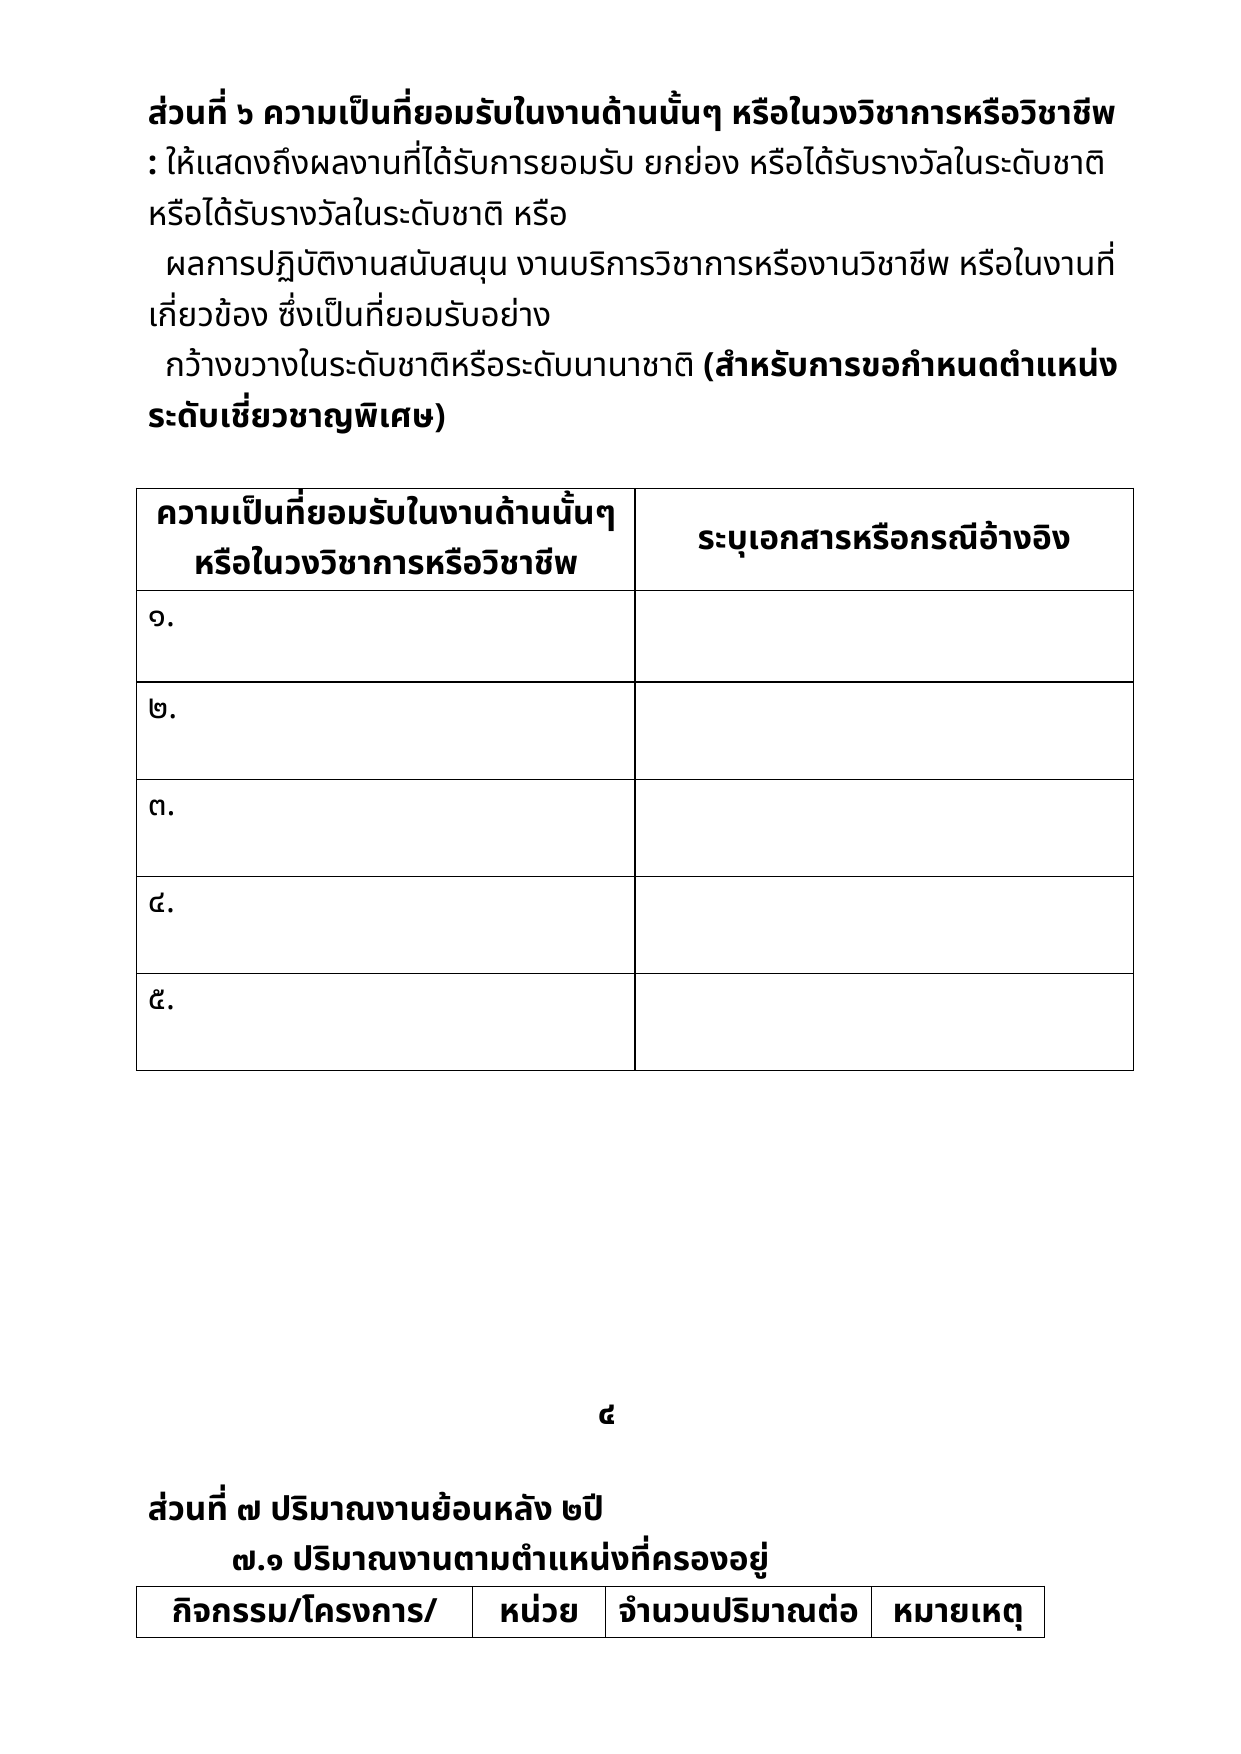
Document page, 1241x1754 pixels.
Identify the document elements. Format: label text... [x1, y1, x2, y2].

text ส่วนที่ ๖ ความเป็นที่ยอมรับในงานด้านนั้นๆ หรือในวงวิชาการหรือวิชาชีพ [148, 89, 1122, 139]
table_cell [636, 591, 1133, 681]
table_cell ๒. [137, 683, 634, 778]
text ๔ [148, 1389, 1122, 1439]
table_header หน่วยนับ [473, 1587, 605, 1637]
table_cell ๑. [137, 591, 634, 681]
text กว้างขวางในระดับชาติหรือระดับนานาชาติ (สำหรับการขอกำหนดตำแหน่งระดับเชี่ยวชาญพิเศษ) [148, 341, 1122, 442]
table_header หมายเหตุ [872, 1587, 1044, 1637]
table_cell [636, 877, 1133, 973]
table_header ความเป็นที่ยอมรับในงานด้านนั้นๆ หรือในวงวิชาการหรือวิชาชีพ [137, 489, 634, 589]
table_cell [636, 683, 1133, 778]
text ส่วนที่ ๗ ปริมาณงานย้อนหลัง ๒ปี [148, 1484, 1122, 1535]
table_cell ๓. [137, 780, 634, 876]
table_cell ๕. [137, 974, 634, 1070]
table_cell ๔. [137, 877, 634, 973]
text ๗.๑ ปริมาณงานตามตำแหน่งที่ครองอยู่ [148, 1535, 1122, 1586]
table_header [606, 1587, 871, 1637]
text : ให้แสดงถึงผลงานที่ได้รับการยอมรับ ยกย่อง หรือได้รับรางวัลในระดับชาติ หรือได้รับรางวัลในระดับชาติ หรือ [148, 139, 1122, 240]
table_header ระบุเอกสารหรือกรณีอ้างอิง [636, 489, 1133, 589]
table_header กิจกรรม/โครงการ/งาน [137, 1587, 472, 1637]
table_cell [636, 780, 1133, 876]
text ผลการปฏิบัติงานสนับสนุน งานบริการวิชาการหรืองานวิชาชีพ หรือในงานที่เกี่ยวข้อง ซึ่งเป็นที่ยอมรับอย่าง [148, 240, 1122, 341]
table_cell [636, 974, 1133, 1070]
